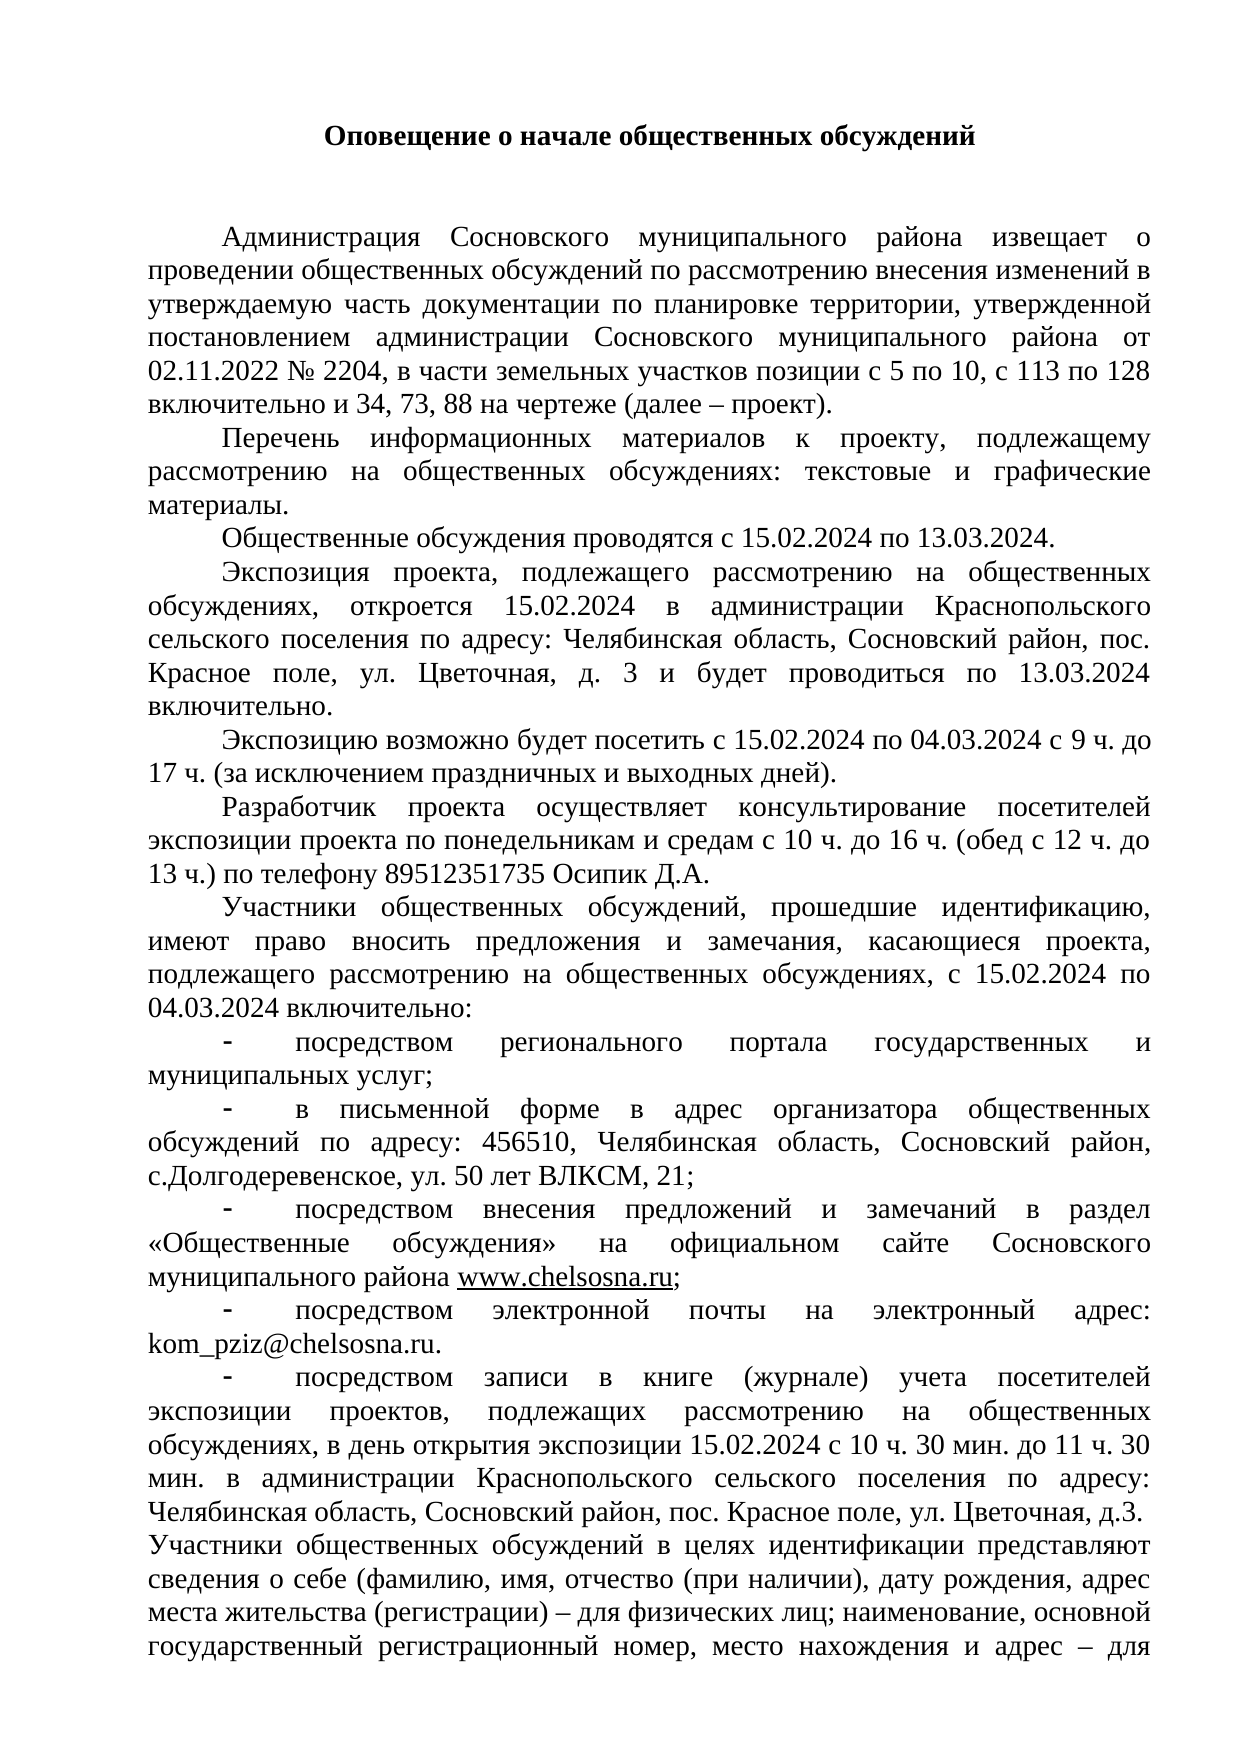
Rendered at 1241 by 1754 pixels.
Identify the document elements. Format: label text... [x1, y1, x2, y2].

text Общественные обсуждения проводятся с 15.02.2024 по 13.03.2024. [148, 521, 1152, 554]
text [148, 1527, 1152, 1662]
list посредством регионального портала государственных и муниципальных услуг; [148, 1024, 1152, 1091]
text Экспозицию возможно будет посетить с 15.02.2024 по 04.03.2024 с 9 ч. до 17 ч. (за исключением праздничных и выходных дней). [148, 722, 1152, 789]
list посредством записи в книге (журнале) учета посетителей экспозиции проектов, подлежащих рассмотрению на общественных обсуждениях, в день открытия экспозиции 15.02.2024 с 10 ч. 30 мин. до 11 ч. 30 мин. в администрации Краснопольского сельского поселения по адресу: Челябинская область, Сосновский район, пос. Красное поле, ул. Цветочная, д.3. [148, 1359, 1152, 1527]
list посредством внесения предложений и замечаний в раздел «Общественные обсуждения» на официальном сайте Сосновского муниципального района www.chelsosna.ru; [148, 1192, 1152, 1292]
text Перечень информационных материалов к проекту, подлежащему рассмотрению на общественных обсуждениях: текстовые и графические материалы. [148, 420, 1152, 521]
text Разработчик проекта осуществляет консультирование посетителей экспозиции проекта по понедельникам и средам с 10 ч. до 16 ч. (обед с 12 ч. до 13 ч.) по телефону 89512351735 Осипик Д.А. [148, 789, 1152, 889]
text Оповещение о начале общественных обсуждений [148, 118, 1152, 152]
text Участники общественных обсуждений, прошедшие идентификацию, имеют право вносить предложения и замечания, касающиеся проекта, подлежащего рассмотрению на общественных обсуждениях, с 15.02.2024 по 04.03.2024 включительно: [148, 889, 1152, 1024]
list в письменной форме в адрес организатора общественных обсуждений по адресу: 456510, Челябинская область, Сосновский район, с.Долгодеревенское, ул. 50 лет ВЛКСМ, 21; [148, 1091, 1152, 1192]
text Администрация Сосновского муниципального района извещает о проведении общественных обсуждений по рассмотрению внесения изменений в утверждаемую часть документации по планировке территории, утвержденной постановлением администрации Сосновского муниципального района от 02.11.2022 № 2204, в части земельных участков позиции с 5 по 10, с 113 по 128 включительно и 34, 73, 88 на чертеже (далее – проект). [148, 219, 1152, 420]
text Экспозиция проекта, подлежащего рассмотрению на общественных обсуждениях, откроется 15.02.2024 в администрации Краснопольского сельского поселения по адресу: Челябинская область, Сосновский район, пос. Красное поле, ул. Цветочная, д. 3 и будет проводиться по 13.03.2024 включительно. [148, 554, 1152, 722]
list посредством электронной почты на электронный адрес: kom_pziz@chelsosna.ru. [148, 1292, 1152, 1359]
